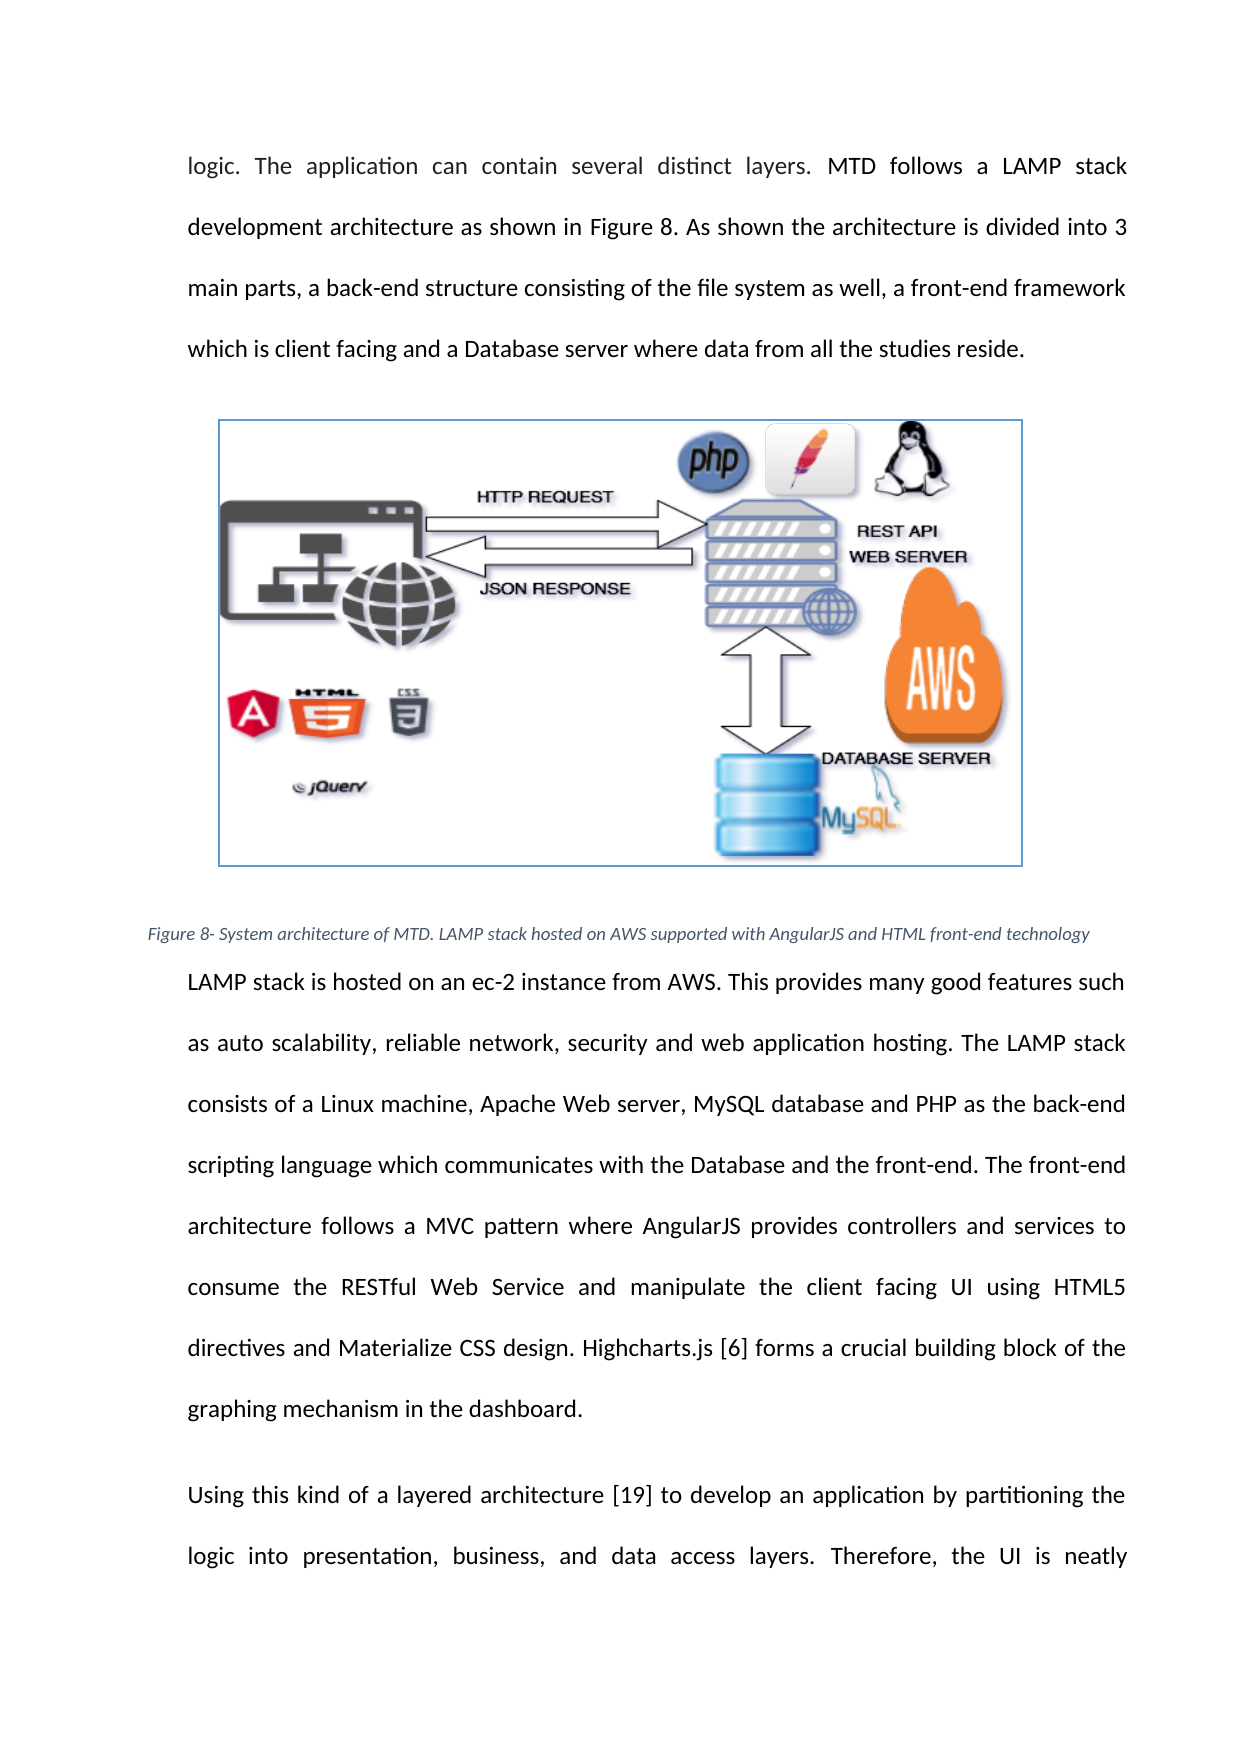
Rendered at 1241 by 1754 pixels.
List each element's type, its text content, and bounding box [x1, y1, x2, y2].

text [187, 1479, 1128, 1571]
text LAMP stack is hosted on an ec-2 instance from AWS. This provides many good features such as auto scalability, reliable network, security and web application hosting. The LAMP stack consists of a Linux machine, Apache Web server, MySQL database and PHP as the back-end scripting language which communicates with the Database and the front-end. The front-end architecture follows a MVC pattern where AngularJS provides controllers and services to consume the RESTful Web Service and manipulate the client facing UI using HTML5 directives and Materialize CSS design. Highcharts.js [6] forms a crucial building block of the graphing mechanism in the dashboard. [187, 966, 1128, 1424]
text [187, 150, 1128, 364]
